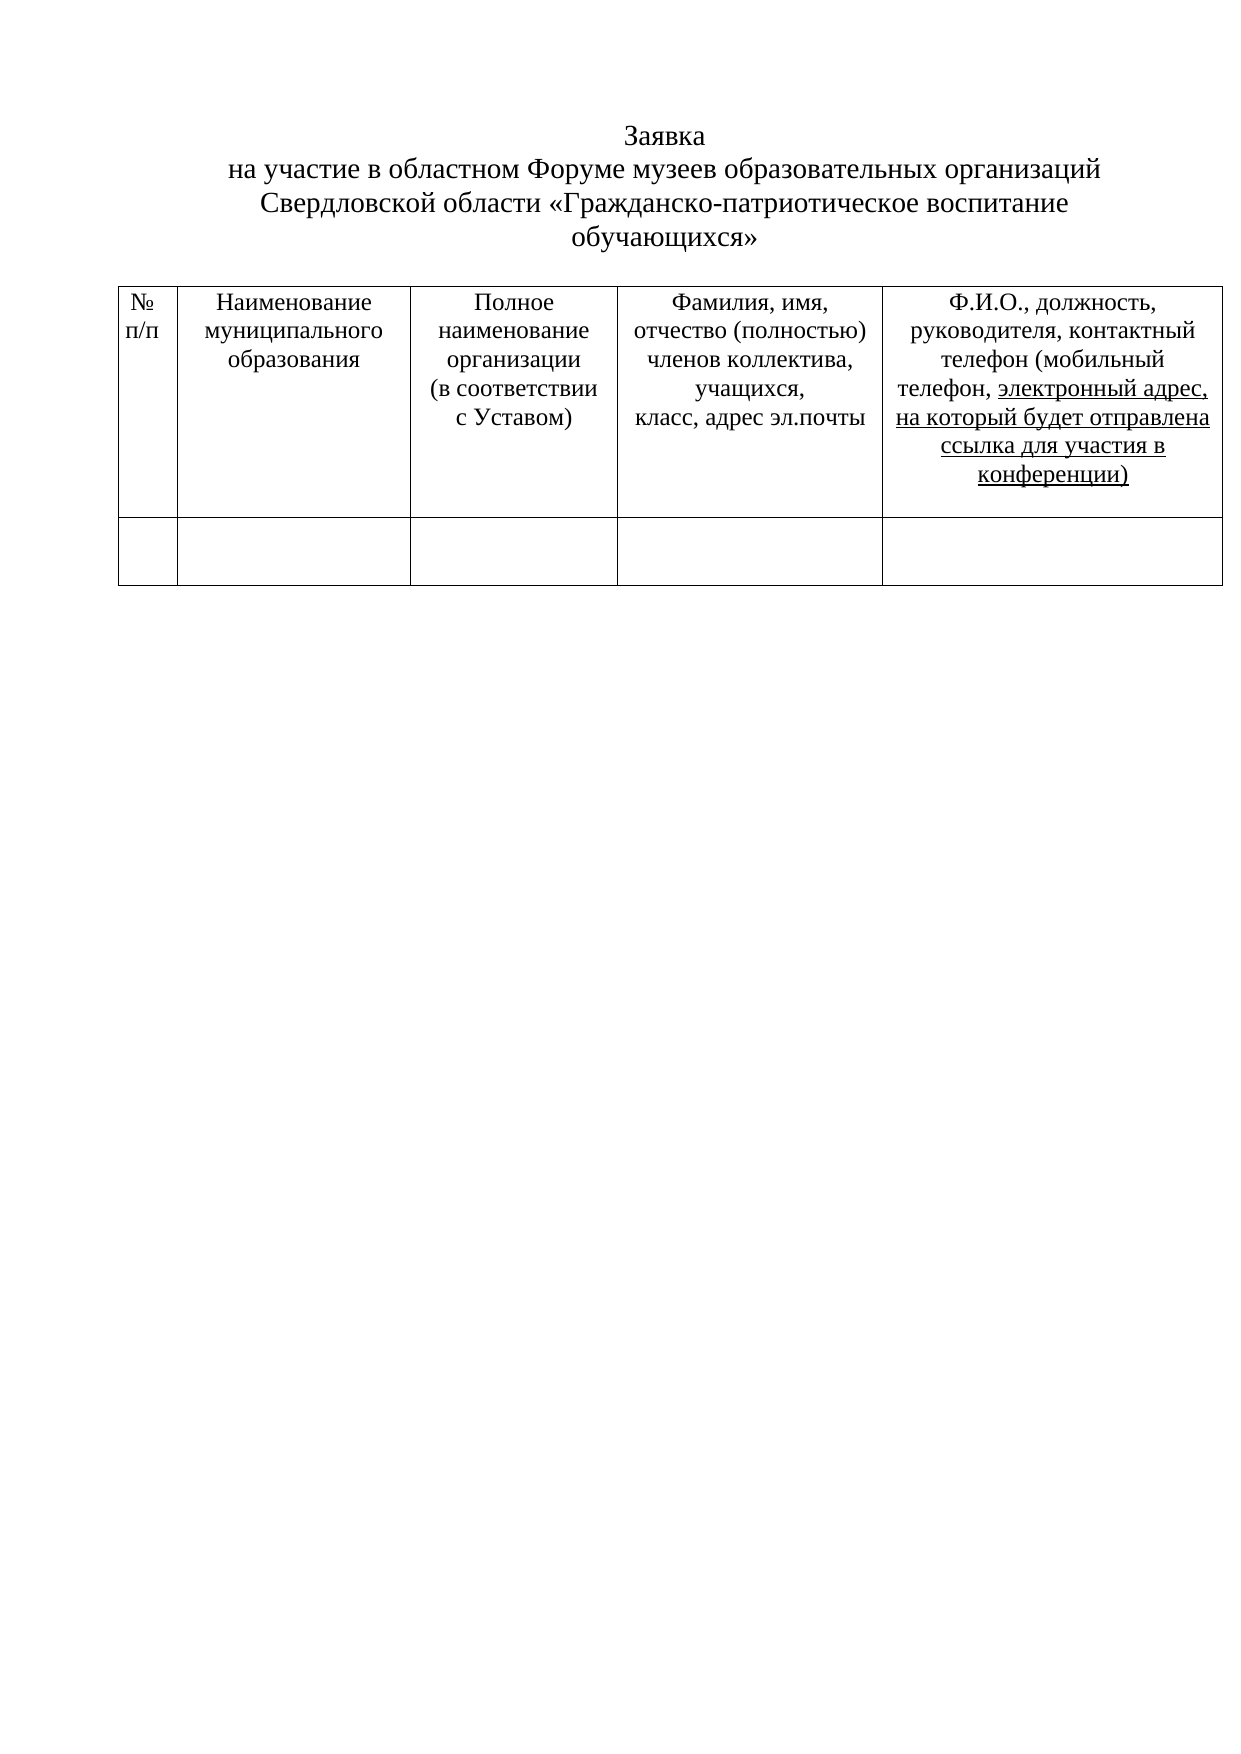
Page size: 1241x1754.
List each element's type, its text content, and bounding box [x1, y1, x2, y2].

table_cell [618, 518, 882, 585]
table_header Полное наименование организации (в соответствии с Уставом) [411, 287, 617, 517]
text Заявка [177, 118, 1152, 152]
table_header Ф.И.О., должность, руководителя, контактный телефон (мобильный телефон, электронный адрес, на который будет отправлена ссылка для участия в конференции) [883, 287, 1222, 517]
table_cell [178, 518, 410, 585]
table_cell [119, 518, 177, 585]
table_cell [411, 518, 617, 585]
table_cell [883, 518, 1222, 585]
text на участие в областном Форуме музеев образовательных организаций Свердловской области «Гражданско-патриотическое воспитание обучающихся» [177, 152, 1152, 252]
table_header Наименование муниципального образования [178, 287, 410, 517]
table_header № п/п [119, 287, 177, 517]
table_header Фамилия, имя, отчество (полностью) членов коллектива, учащихся, класс, адрес эл.почты [618, 287, 882, 517]
